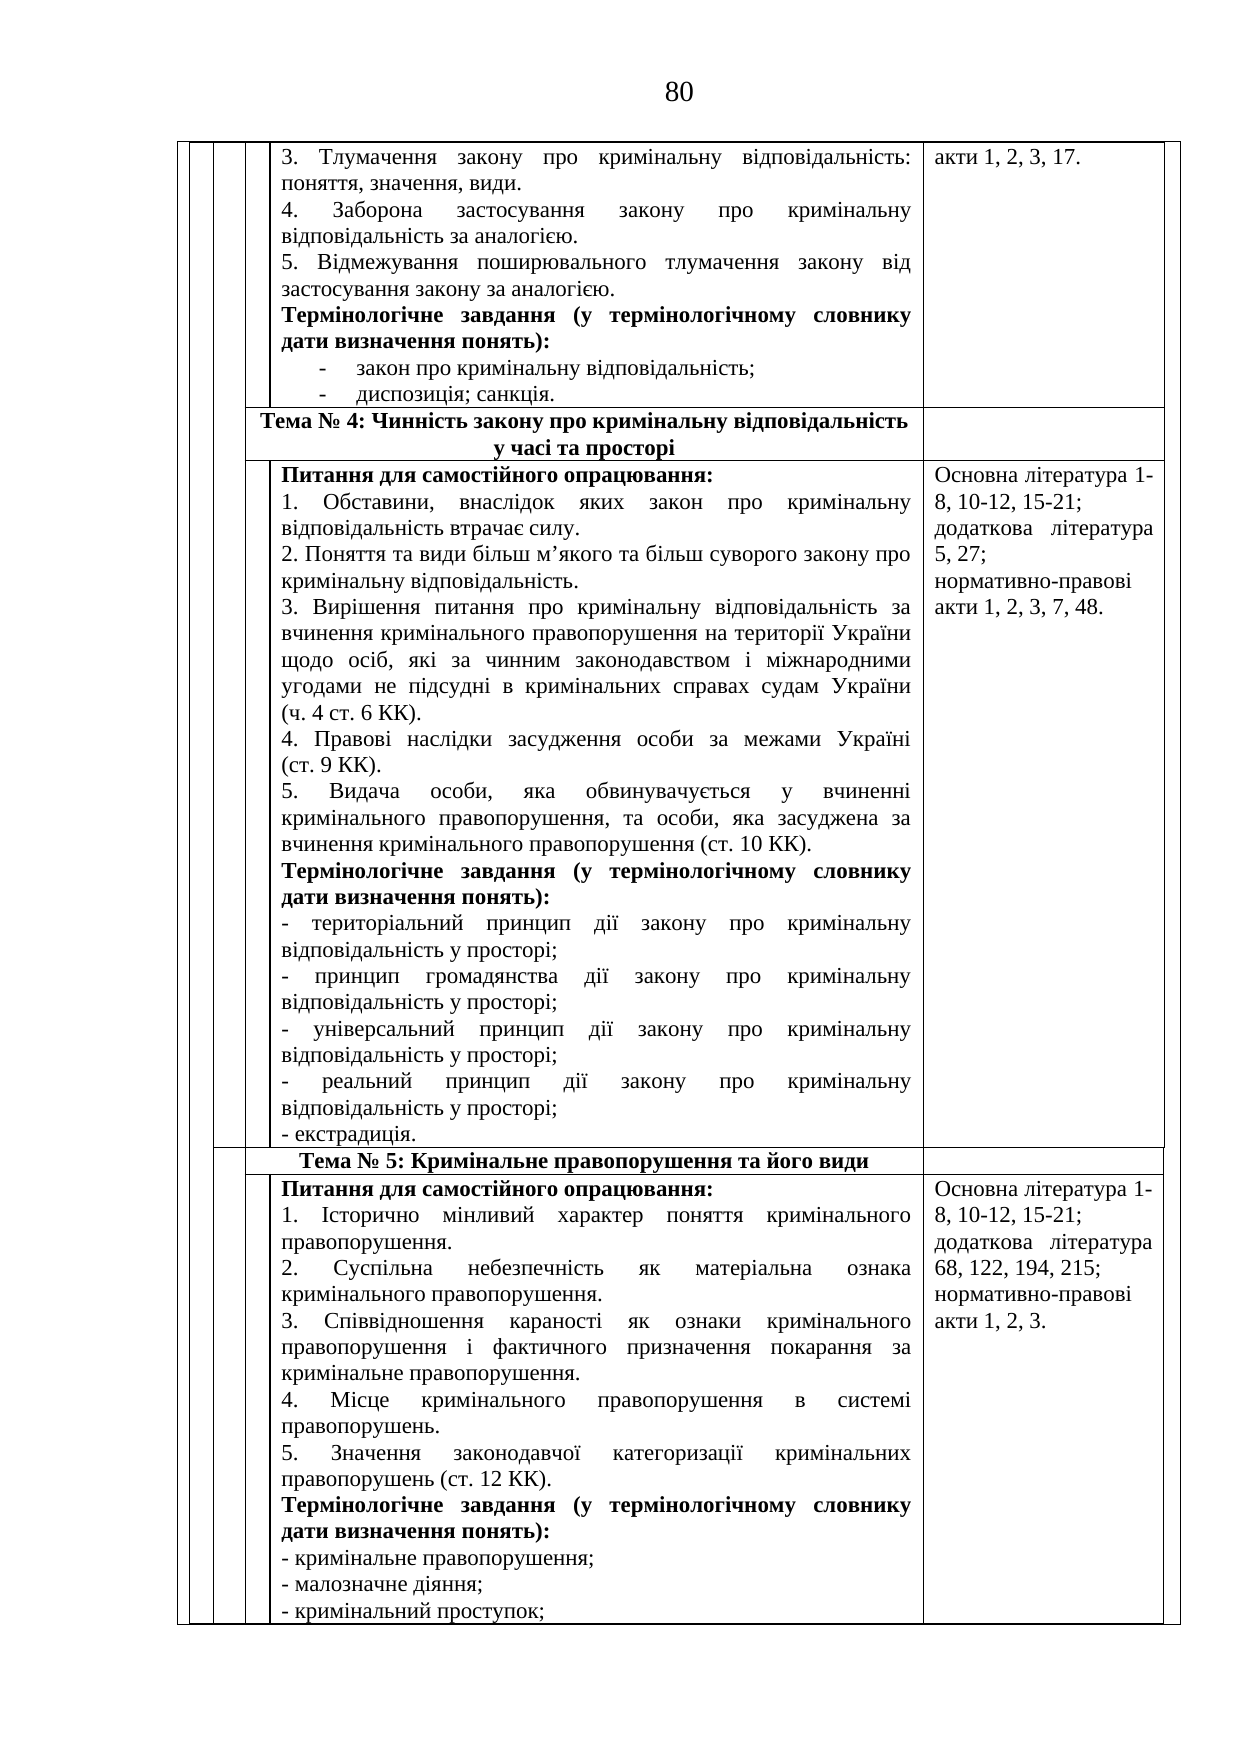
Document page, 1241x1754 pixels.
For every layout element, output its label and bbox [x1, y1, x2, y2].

table_header [246, 1175, 269, 1623]
table_header [271, 143, 923, 407]
table_header [271, 461, 923, 1147]
table_header [1164, 142, 1180, 1624]
table_header [924, 461, 1164, 1147]
table_header [190, 143, 213, 1623]
table_header [214, 1148, 245, 1623]
table_header [246, 461, 269, 1147]
table_header [246, 143, 269, 407]
table_header [924, 1175, 1163, 1623]
table_header [924, 1148, 1163, 1174]
table_header [246, 1148, 923, 1174]
table_header [924, 143, 1164, 407]
table_header [924, 408, 1164, 460]
table_header [178, 142, 189, 1624]
table_header [214, 143, 245, 1147]
table_header [246, 408, 923, 460]
table_header [271, 1175, 923, 1623]
